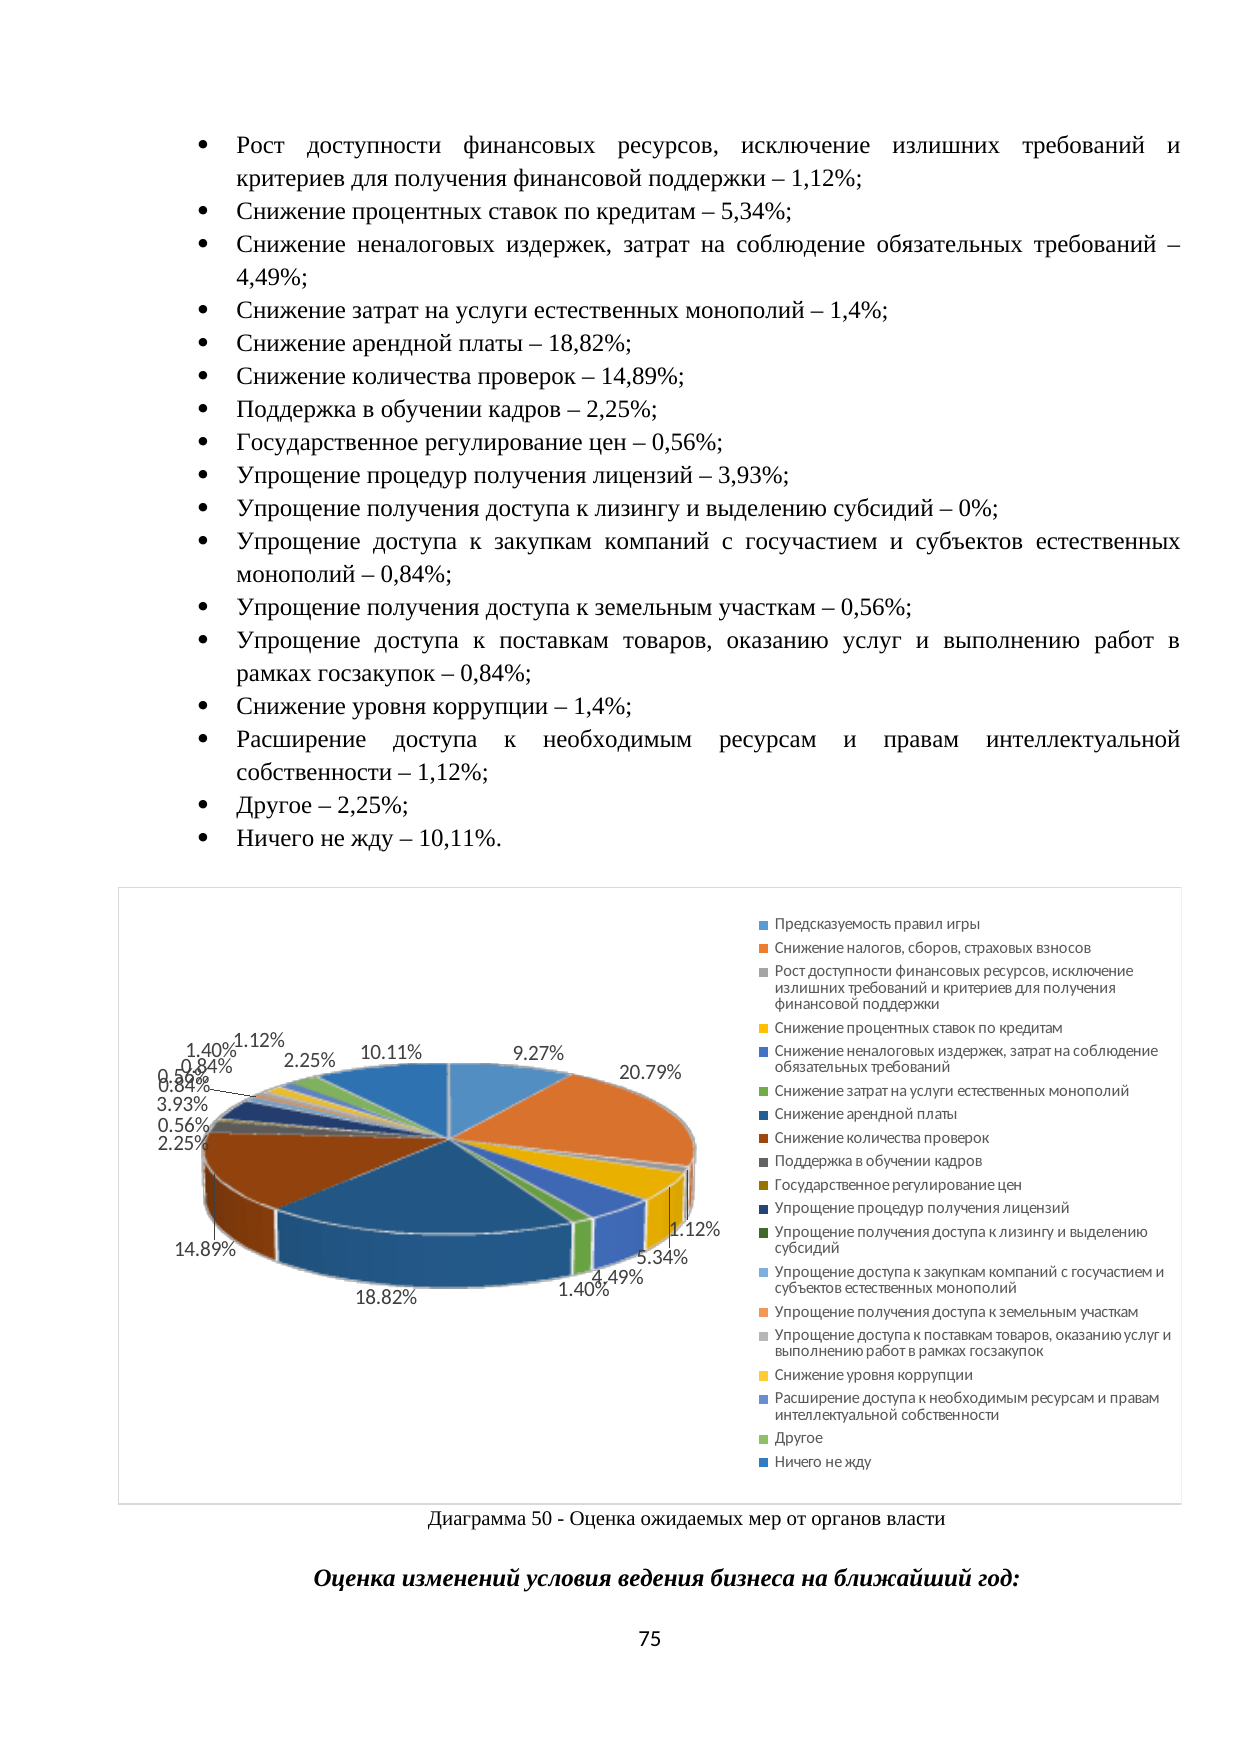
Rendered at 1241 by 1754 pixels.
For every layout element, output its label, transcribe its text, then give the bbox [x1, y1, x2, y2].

list Снижение процентных ставок по кредитам – 5,34%; [199, 196, 1181, 224]
list Снижение затрат на услуги естественных монополий – 1,4%; [199, 295, 1181, 324]
list Ничего не жду – 10,11%. [199, 823, 1181, 852]
list Упрощение процедур получения лицензий – 3,93%; [199, 460, 1181, 489]
list Упрощение доступа к закупкам компаний с госучастием и субъектов естественных монополий – 0,84%; [199, 526, 1181, 588]
list Снижение уровня коррупции – 1,4%; [199, 691, 1181, 720]
list Другое – 2,25%; [199, 790, 1181, 819]
text Диаграмма 50 - Оценка ожидаемых мер от органов власти [118, 1506, 1181, 1530]
list Поддержка в обучении кадров – 2,25%; [199, 394, 1181, 423]
list Снижение арендной платы – 18,82%; [199, 328, 1181, 357]
list Упрощение получения доступа к земельным участкам – 0,56%; [199, 592, 1181, 621]
list Оценка изменений условия ведения бизнеса на ближайший год: [156, 1563, 1181, 1592]
list Упрощение получения доступа к лизингу и выделению субсидий – 0%; [199, 493, 1181, 522]
list Государственное регулирование цен – 0,56%; [199, 427, 1181, 456]
list Упрощение доступа к поставкам товаров, оказанию услуг и выполнению работ в рамках госзакупок – 0,84%; [199, 625, 1181, 687]
list Снижение количества проверок – 14,89%; [199, 361, 1181, 390]
list Расширение доступа к необходимым ресурсам и правам интеллектуальной собственности – 1,12%; [199, 724, 1181, 786]
list Рост доступности финансовых ресурсов, исключение излишних требований и критериев для получения финансовой поддержки – 1,12%; [199, 130, 1181, 192]
list Снижение неналоговых издержек, затрат на соблюдение обязательных требований – 4,49%; [199, 229, 1181, 291]
